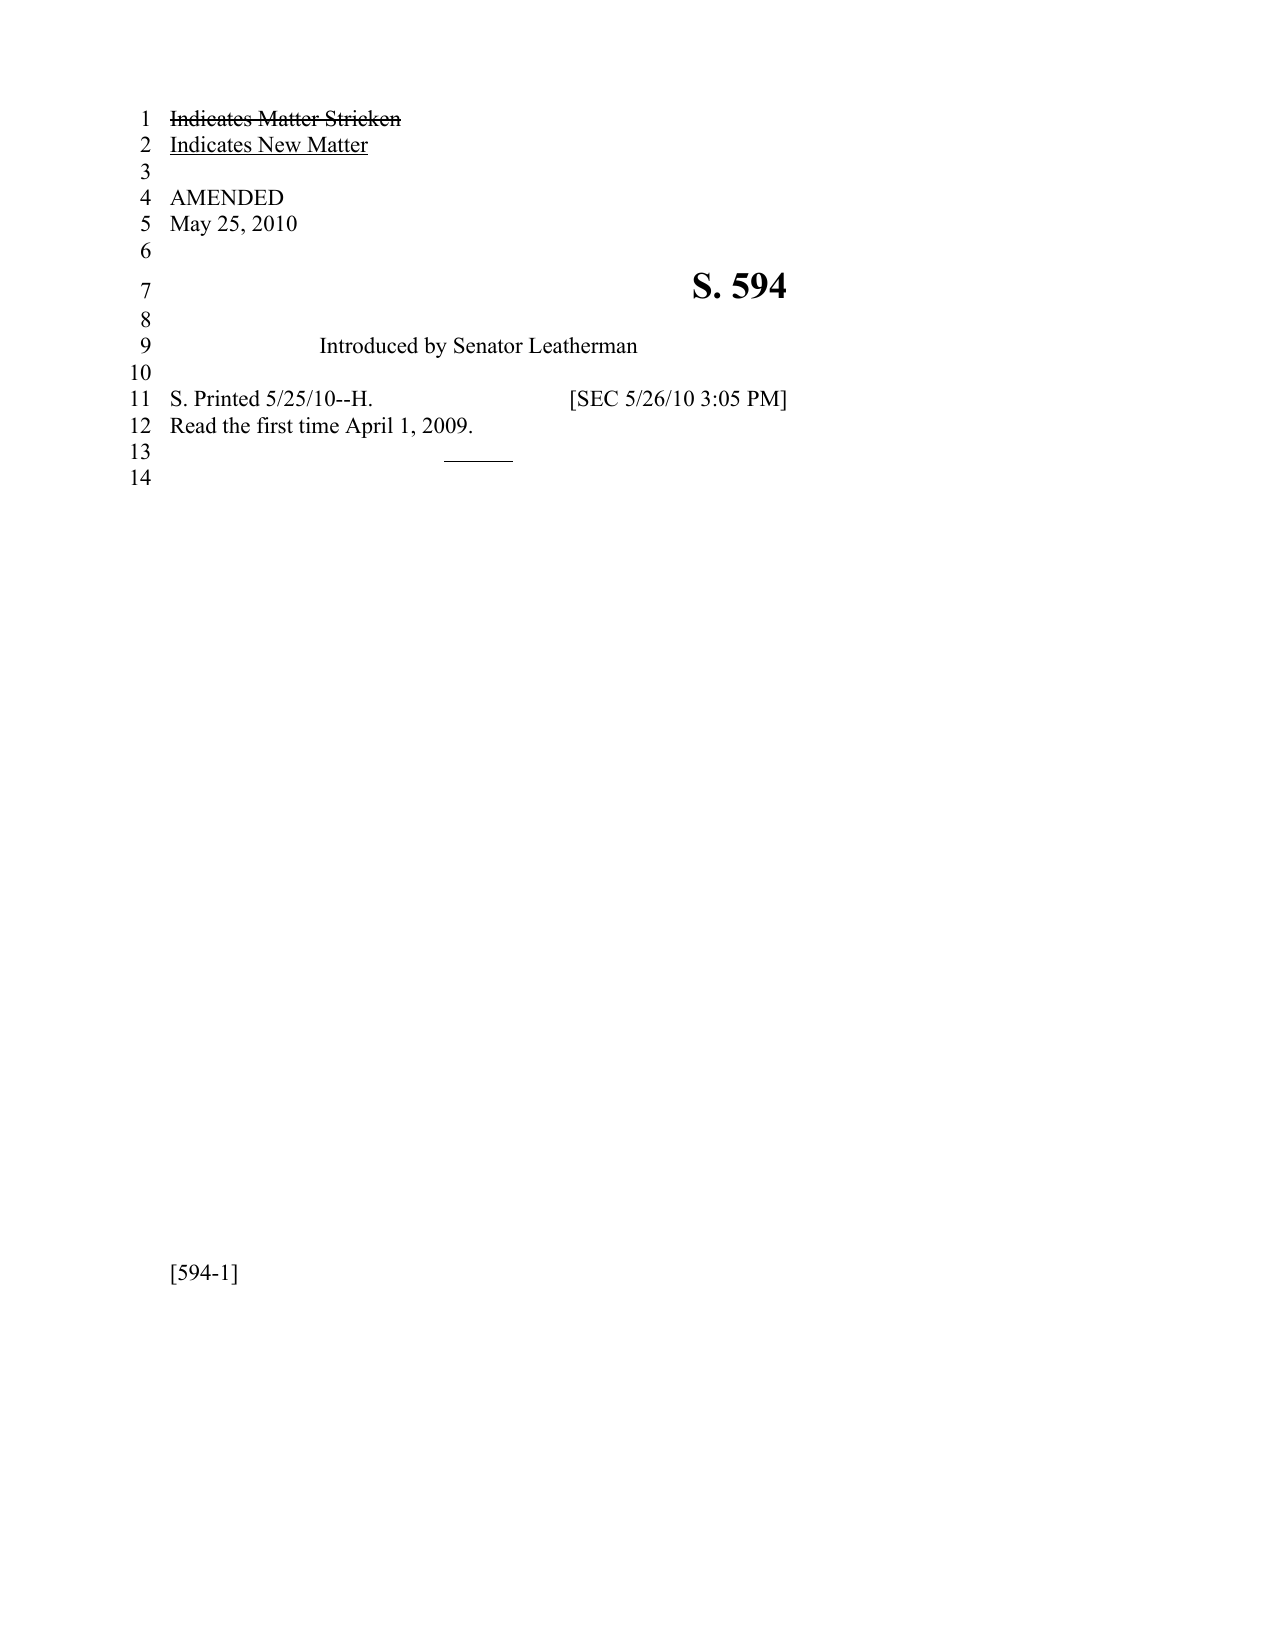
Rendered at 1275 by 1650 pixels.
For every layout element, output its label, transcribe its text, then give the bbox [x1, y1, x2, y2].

text Read the first time April 1, 2009. [169, 412, 787, 438]
text May 25, 2010 [169, 210, 787, 237]
text AMENDED [169, 184, 787, 210]
text Indicates Matter Stricken [169, 105, 787, 131]
text Introduced by Senator Leatherman [169, 333, 787, 359]
text S. 594 [169, 263, 787, 306]
text Indicates New Matter [169, 131, 787, 158]
text S. Printed 5/25/10--H. [SEC 5/26/10 3:05 PM] [169, 385, 787, 412]
